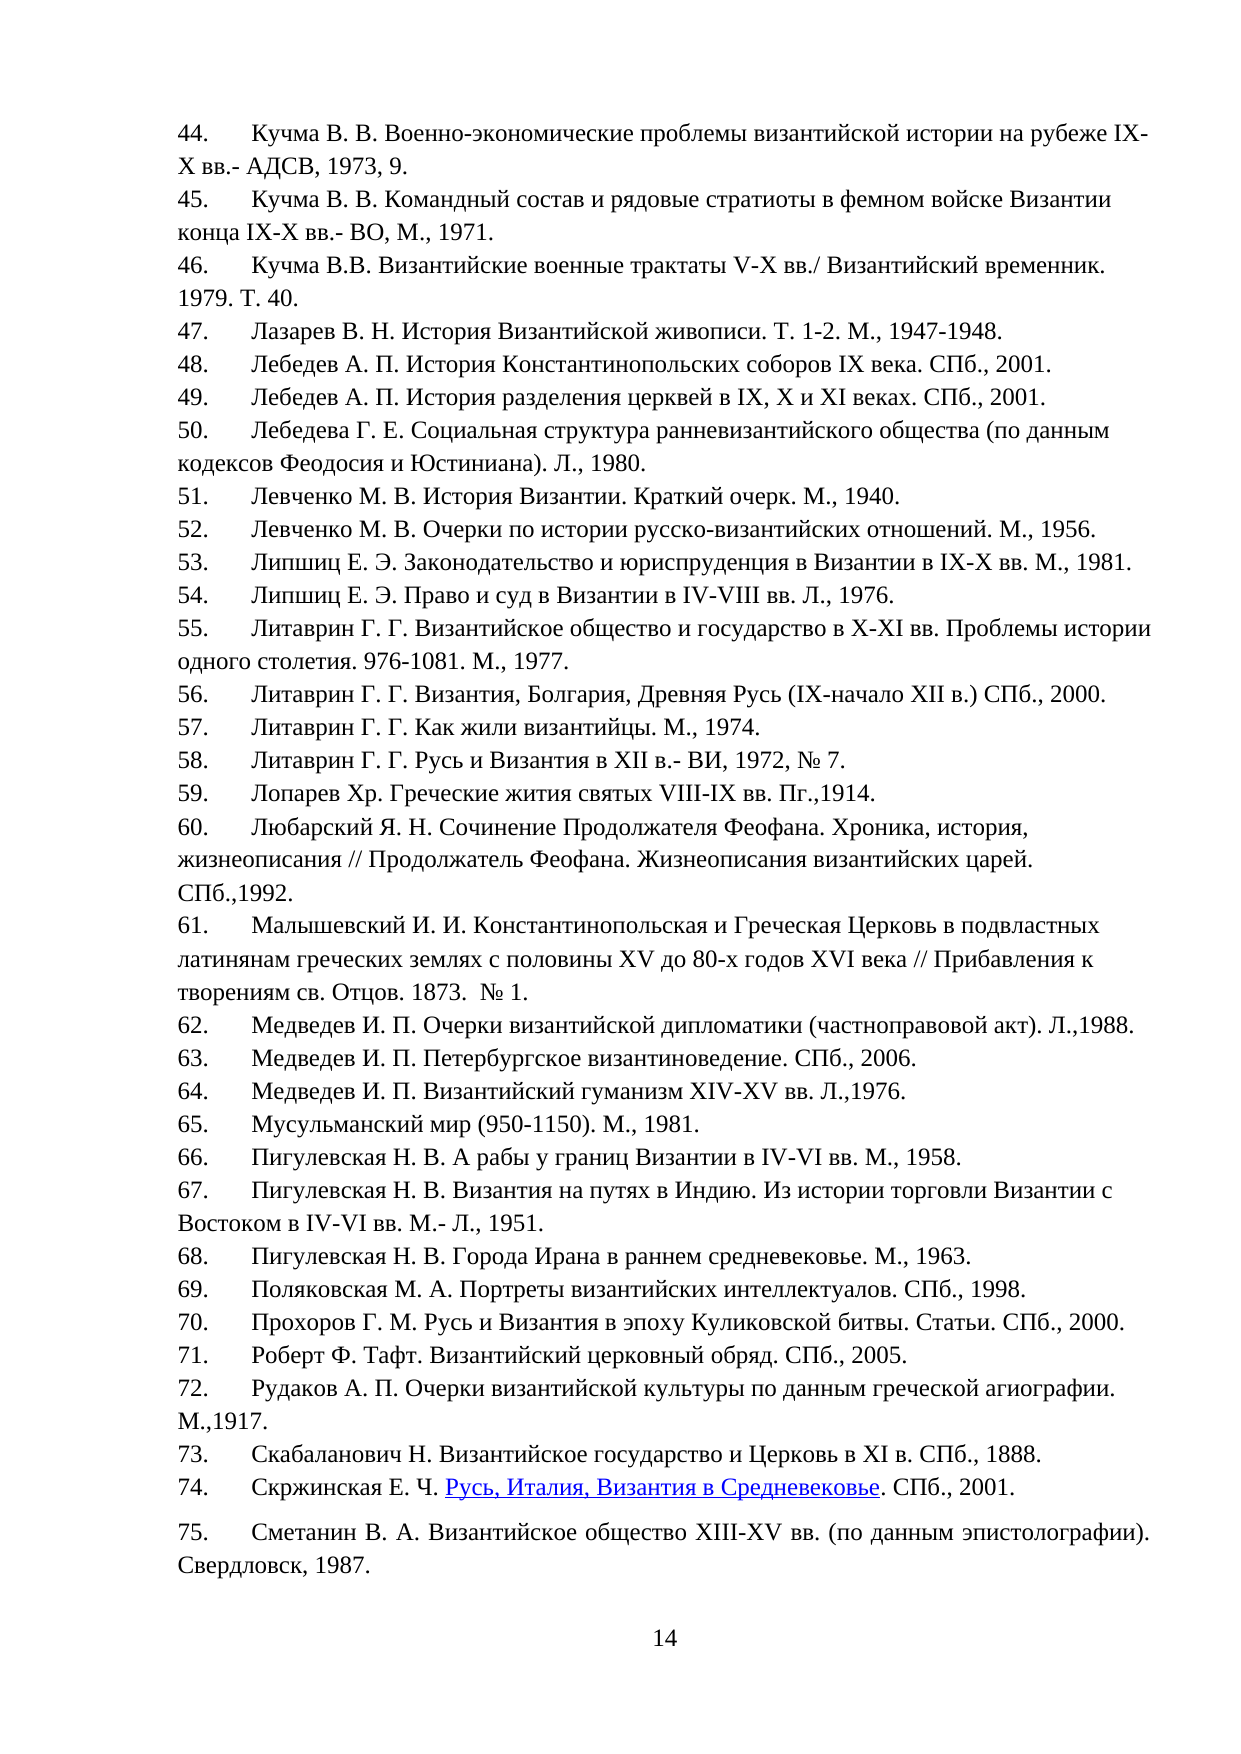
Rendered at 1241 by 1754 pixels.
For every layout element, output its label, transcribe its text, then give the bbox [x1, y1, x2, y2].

list Литаврин Г. Г. Как жили византийцы. М., 1974. [177, 712, 1152, 741]
list Липшиц Е. Э. Законодательство и юриспруденция в Византии в IX-X вв. М., 1981. [177, 547, 1152, 576]
list Литаврин Г. Г. Византия, Болгария, Древняя Русь (IX-начало XII в.) СПб., 2000. [177, 679, 1152, 708]
list Левченко М. В. История Византии. Краткий очерк. М., 1940. [177, 481, 1152, 510]
list Пигулевская Н. В. А рабы у границ Византии в IV-VI вв. М., 1958. [177, 1142, 1152, 1171]
list Медведев И. П. Византийский гуманизм XIV-XV вв. Л.,1976. [177, 1076, 1152, 1104]
list Роберт Ф. Тафт. Византийский церковный обряд. СПб., 2005. [177, 1340, 1152, 1369]
list Лебедев А. П. История Константинопольских соборов IX века. СПб., 2001. [177, 349, 1152, 378]
list Лопарев Хр. Греческие жития святых VIII-IX вв. Пг.,1914. [177, 778, 1152, 807]
list Сметанин В. А. Византийское общество XIII-XV вв. (по данным эпистолографии). Свердловск, 1987. [177, 1517, 1152, 1579]
list Поляковская М. А. Портреты византийских интеллектуалов. СПб., 1998. [177, 1274, 1152, 1303]
list Левченко М. В. Очерки по истории русско-византийских отношений. М., 1956. [177, 514, 1152, 543]
list Рудаков А. П. Очерки византийской культуры по данным греческой агиографии. М.,1917. [177, 1373, 1152, 1435]
list Любарский Я. Н. Сочинение Продолжателя Феофана. Хроника, история, жизнеописания // Продолжатель Феофана. Жизнеописания византийских царей. СПб.,1992. [177, 812, 1152, 906]
list Медведев И. П. Петербургское византиноведение. СПб., 2006. [177, 1043, 1152, 1071]
list Лебедев А. П. История разделения церквей в IX, X и XI веках. СПб., 2001. [177, 382, 1152, 411]
list Лебедева Г. Е. Социальная структура ранневизантийского общества (по данным кодексов Феодосия и Юстиниана). Л., 1980. [177, 415, 1152, 477]
list Скабаланович Н. Византийское государство и Церковь в XI в. СПб., 1888. [177, 1439, 1152, 1468]
list Прохоров Г. М. Русь и Византия в эпоху Куликовской битвы. Статьи. СПб., 2000. [177, 1307, 1152, 1336]
list Скржинская Е. Ч. Русь, Италия, Византия в Средневековье. СПб., 2001. [177, 1472, 1152, 1501]
list Лазарев В. Н. История Византийской живописи. Т. 1-2. М., 1947-1948. [177, 316, 1152, 345]
list Кучма В.В. Византийские военные трактаты V-X вв./ Византийский временник. 1979. Т. 40. [177, 250, 1152, 312]
list Пигулевская Н. В. Города Ирана в раннем средневековье. М., 1963. [177, 1241, 1152, 1269]
list Липшиц Е. Э. Право и суд в Византии в IV-VIII вв. Л., 1976. [177, 580, 1152, 609]
list Пигулевская Н. В. Византия на путях в Индию. Из истории торговли Византии с Востоком в IV-VI вв. М.- Л., 1951. [177, 1175, 1152, 1237]
list Литаврин Г. Г. Русь и Византия в XII в.- ВИ, 1972, № 7. [177, 746, 1152, 774]
list Кучма В. В. Командный состав и рядовые стратиоты в фемном войске Византии конца IX-X вв.- ВО, М., 1971. [177, 184, 1152, 246]
list Малышевский И. И. Константинопольская и Греческая Церковь в подвластных латинянам греческих землях с половины XV до 80-х годов XVI века // Прибавления к творениям св. Отцов. 1873. № 1. [177, 911, 1152, 1005]
list Кучма В. В. Военно-экономические проблемы византийской истории на рубеже IX-X вв.- АДСВ, 1973, 9. [177, 118, 1152, 180]
list Медведев И. П. Очерки византийской дипломатики (частноправовой акт). Л.,1988. [177, 1010, 1152, 1038]
list Литаврин Г. Г. Византийское общество и государство в X-XI вв. Проблемы истории одного столетия. 976-1081. М., 1977. [177, 613, 1152, 675]
list Мусульманский мир (950-1150). М., 1981. [177, 1109, 1152, 1137]
